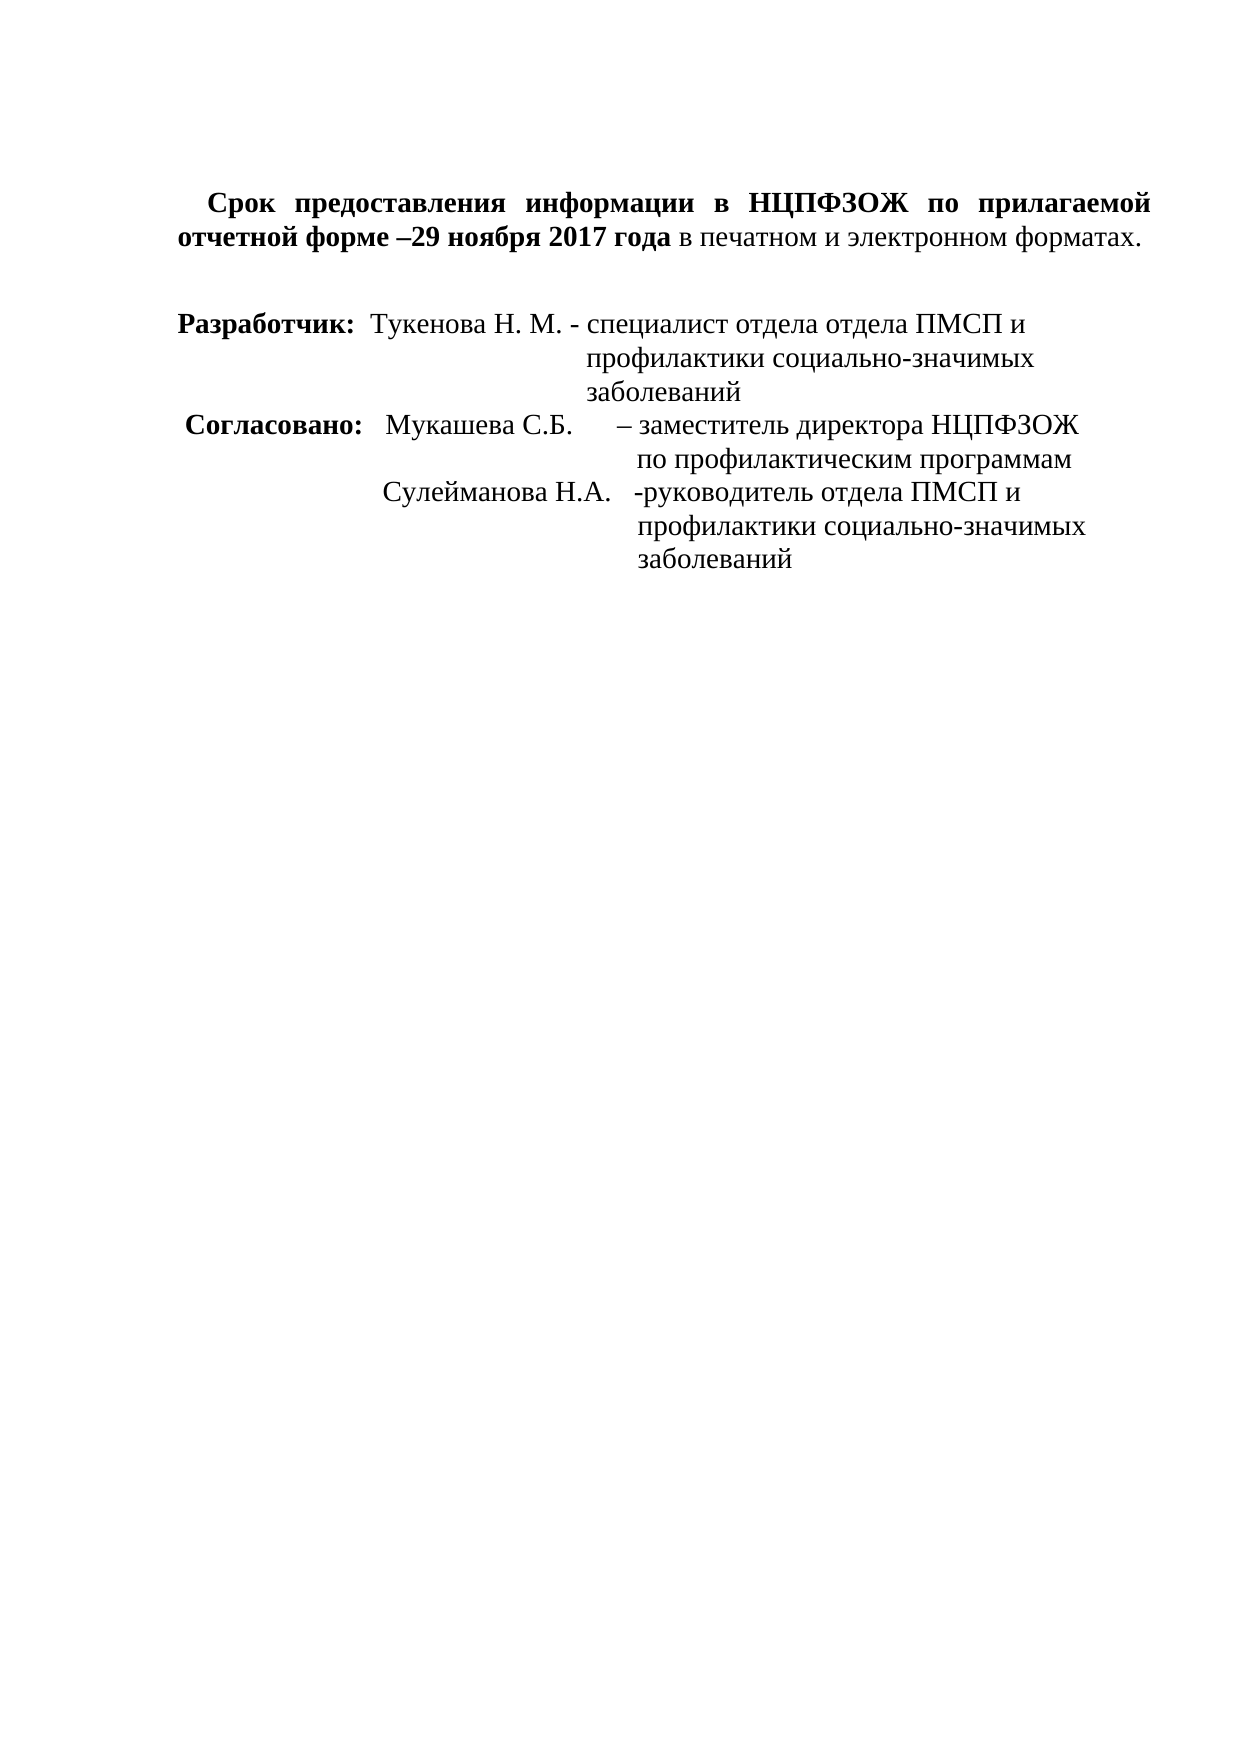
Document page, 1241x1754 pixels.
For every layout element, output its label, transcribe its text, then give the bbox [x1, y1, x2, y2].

text Согласовано: Мукашева С.Б. – заместитель директора НЦПФЗОЖ [177, 407, 1152, 441]
text заболеваний [177, 374, 1152, 407]
text профилактики социально-значимых [177, 340, 1152, 374]
text по профилактическим программам [177, 441, 1152, 474]
text Разработчик: Тукенова Н. М. - специалист отдела отдела ПМСП и [177, 307, 1152, 340]
text профилактики социально-значимых [177, 508, 1152, 541]
text Сулейманова Н.А. -руководитель отдела ПМСП и [177, 474, 1152, 508]
text заболеваний [177, 541, 1152, 575]
text Срок предоставления информации в НЦПФЗОЖ по прилагаемой отчетной форме –29 ноября 2017 года в печатном и электронном форматах. [177, 185, 1152, 252]
